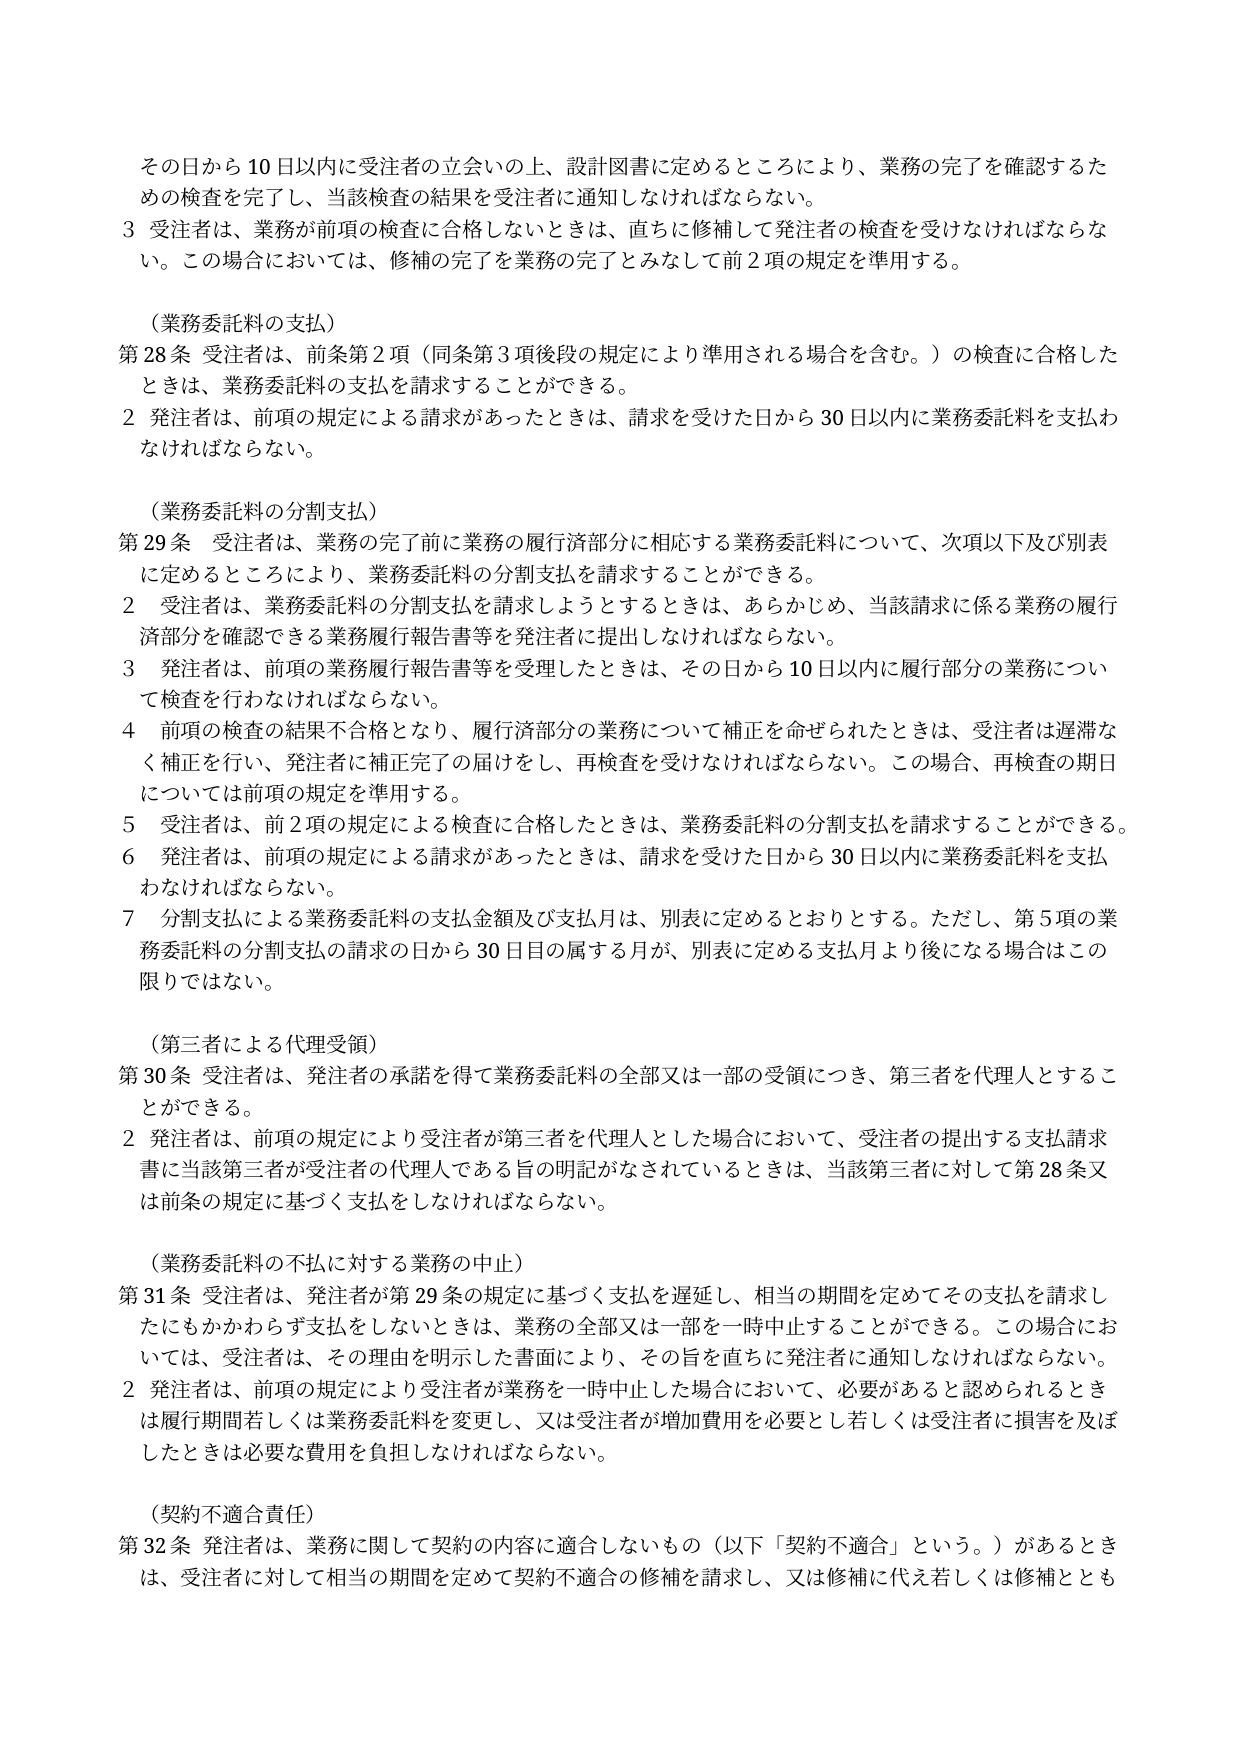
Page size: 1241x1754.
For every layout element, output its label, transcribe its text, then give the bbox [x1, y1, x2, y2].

text （業務委託料の支払） [118, 306, 1122, 338]
text ５ 受注者は、前２項の規定による検査に合格したときは、業務委託料の分割支払を請求することができる。 [118, 808, 1122, 839]
text 第30条 受注者は、発注者の承諾を得て業務委託料の全部又は一部の受領につき、第三者を代理人とすることができる。 [118, 1059, 1122, 1122]
text ３ 発注者は、前項の業務履行報告書等を受理したときは、その日から10日以内に履行部分の業務について検査を行わなければならない。 [118, 651, 1122, 714]
text ３ 受注者は、業務が前項の検査に合格しないときは、直ちに修補して発注者の検査を受けなければならない。この場合においては、修補の完了を業務の完了とみなして前２項の規定を準用する。 [118, 212, 1122, 275]
text 第28条 受注者は、前条第２項（同条第３項後段の規定により準用される場合を含む。）の検査に合格したときは、業務委託料の支払を請求することができる。 [118, 338, 1122, 401]
text （業務委託料の分割支払） [118, 494, 1122, 526]
text ２ 発注者は、前項の規定により受注者が業務を一時中止した場合において、必要があると認められるときは履行期間若しくは業務委託料を変更し、又は受注者が増加費用を必要とし若しくは受注者に損害を及ぼしたときは必要な費用を負担しなければならない。 [118, 1372, 1122, 1467]
text ７ 分割支払による業務委託料の支払金額及び支払月は、別表に定めるとおりとする。ただし、第５項の業務委託料の分割支払の請求の日から30日目の属する月が、別表に定める支払月より後になる場合はこの限りではない。 [118, 902, 1122, 996]
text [118, 1529, 1122, 1592]
text ６ 発注者は、前項の規定による請求があったときは、請求を受けた日から30日以内に業務委託料を支払わなければならない。 [118, 839, 1122, 902]
text （契約不適合責任） [118, 1498, 1122, 1529]
text ２ 受注者は、業務委託料の分割支払を請求しようとするときは、あらかじめ、当該請求に係る業務の履行済部分を確認できる業務履行報告書等を発注者に提出しなければならない。 [118, 589, 1122, 651]
text ２ 発注者は、前項の規定により受注者が第三者を代理人とした場合において、受注者の提出する支払請求書に当該第三者が受注者の代理人である旨の明記がなされているときは、当該第三者に対して第28条又は前条の規定に基づく支払をしなければならない。 [118, 1122, 1122, 1216]
text （第三者による代理受領） [118, 1028, 1122, 1059]
text 第31条 受注者は、発注者が第29条の規定に基づく支払を遅延し、相当の期間を定めてその支払を請求したにもかかわらず支払をしないときは、業務の全部又は一部を一時中止することができる。この場合においては、受注者は、その理由を明示した書面により、その旨を直ちに発注者に通知しなければならない。 [118, 1278, 1122, 1372]
text （業務委託料の不払に対する業務の中止） [118, 1247, 1122, 1278]
text ４ 前項の検査の結果不合格となり、履行済部分の業務について補正を命ぜられたときは、受注者は遅滞なく補正を行い、発注者に補正完了の届けをし、再検査を受けなければならない。この場合、再検査の期日については前項の規定を準用する。 [118, 714, 1122, 808]
text ２ 発注者は、前項の規定による請求があったときは、請求を受けた日から30日以内に業務委託料を支払わなければならない。 [118, 401, 1122, 463]
text 第29条 受注者は、業務の完了前に業務の履行済部分に相応する業務委託料について、次項以下及び別表に定めるところにより、業務委託料の分割支払を請求することができる。 [118, 526, 1122, 589]
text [118, 150, 1122, 212]
